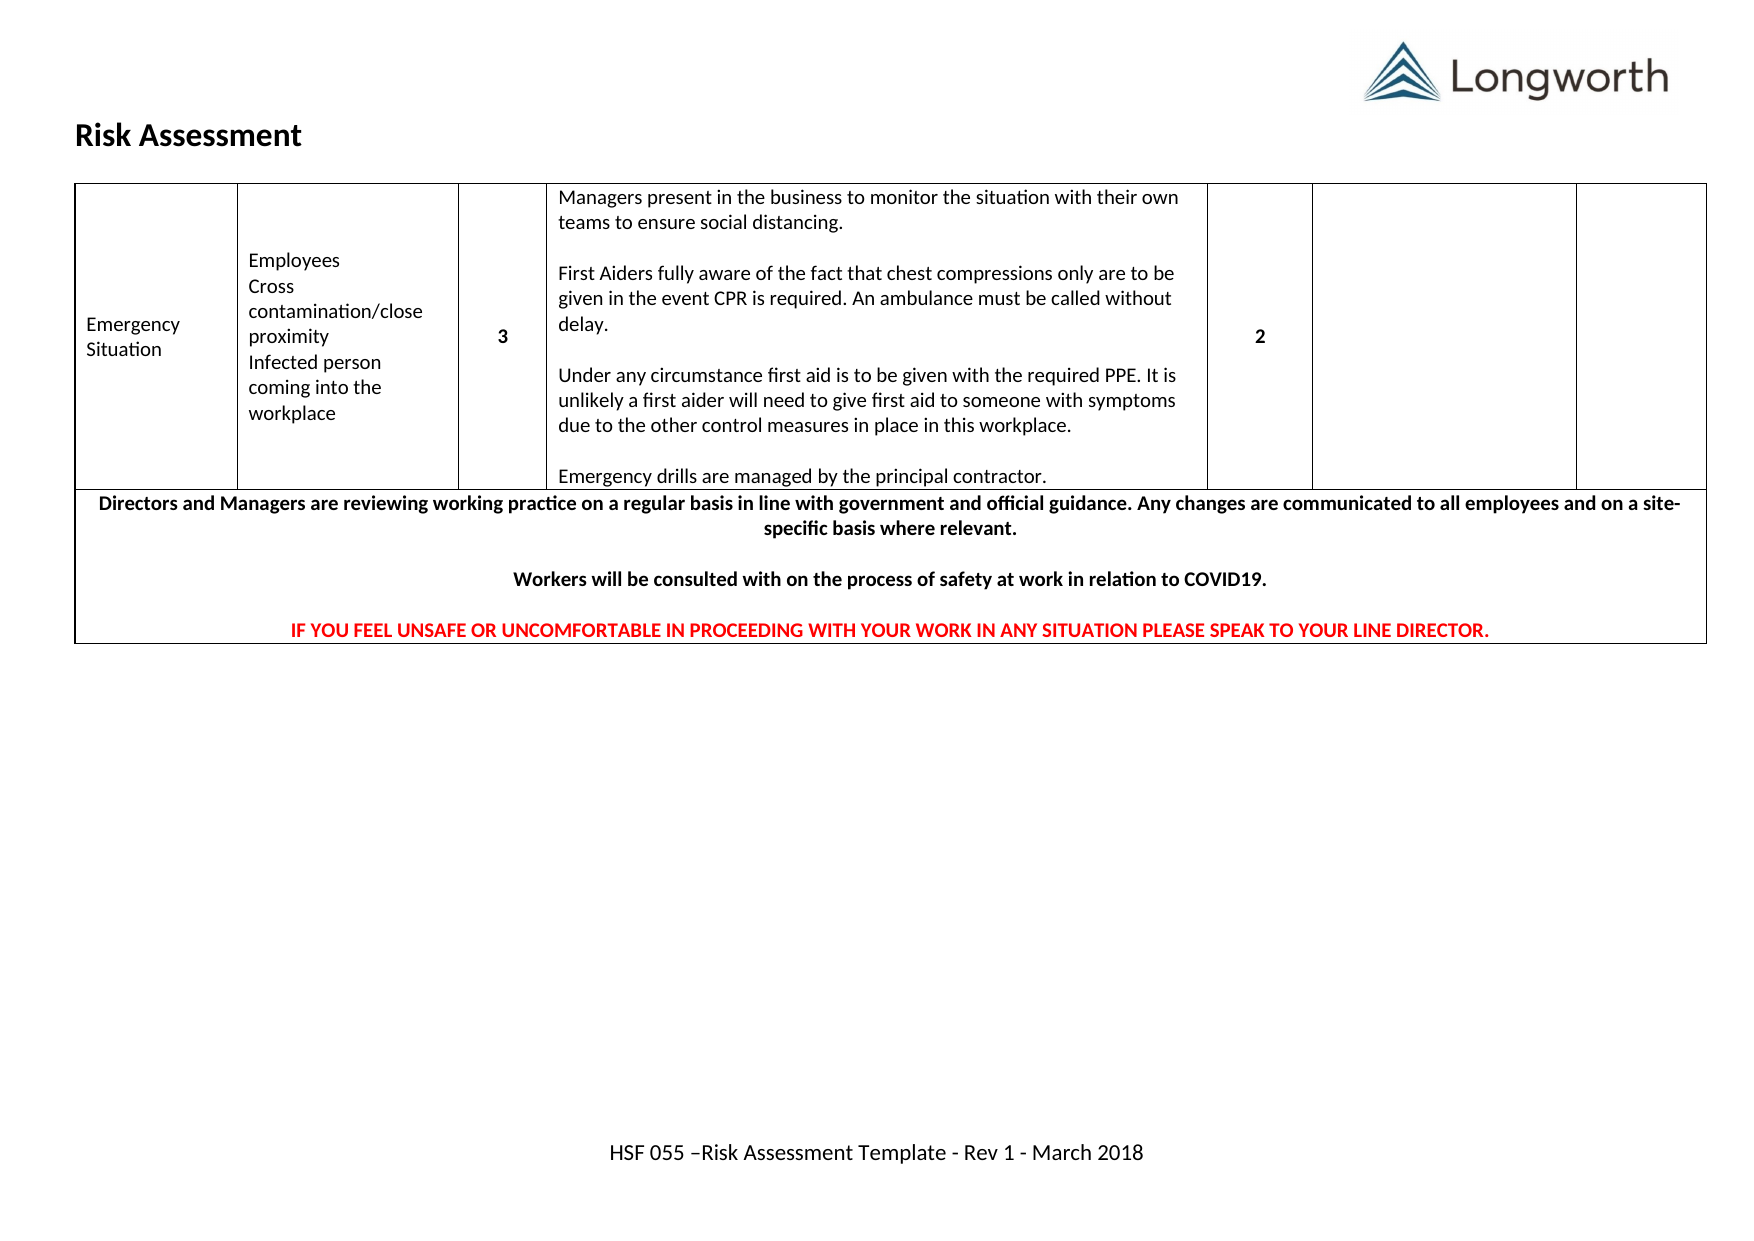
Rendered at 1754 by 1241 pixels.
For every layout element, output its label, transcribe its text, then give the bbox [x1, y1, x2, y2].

table_cell Managers present in the business to monitor the situation with their own teams to ensure social distancing. First Aiders fully aware of the fact that chest compressions only are to be given in the event CPR is required. An ambulance must be called without delay. Under any circumstance first aid is to be given with the required PPE. It is unlikely a first aider will need to give first aid to someone with symptoms due to the other control measures in place in this workplace. Emergency drills are managed by the principal contractor. [547, 184, 1207, 489]
picture [1349, 29, 1679, 115]
table_cell [1577, 184, 1706, 489]
table_cell Employees Cross contamination/close proximity Infected person coming into the workplace [238, 184, 458, 489]
table_cell 2 [1208, 184, 1312, 489]
table_cell [1313, 184, 1576, 489]
table_cell Emergency Situation [76, 184, 237, 489]
table_cell 3 [459, 184, 546, 489]
table_cell Directors and Managers are reviewing working practice on a regular basis in line with government and official guidance. Any changes are communicated to all employees and on a site-specific basis where relevant. Workers will be consulted with on the process of safety at work in relation to COVID19. IF YOU FEEL UNSAFE OR UNCOMFORTABLE IN PROCEEDING WITH YOUR WORK IN ANY SITUATION PLEASE SPEAK TO YOUR LINE DIRECTOR. [76, 490, 1706, 642]
